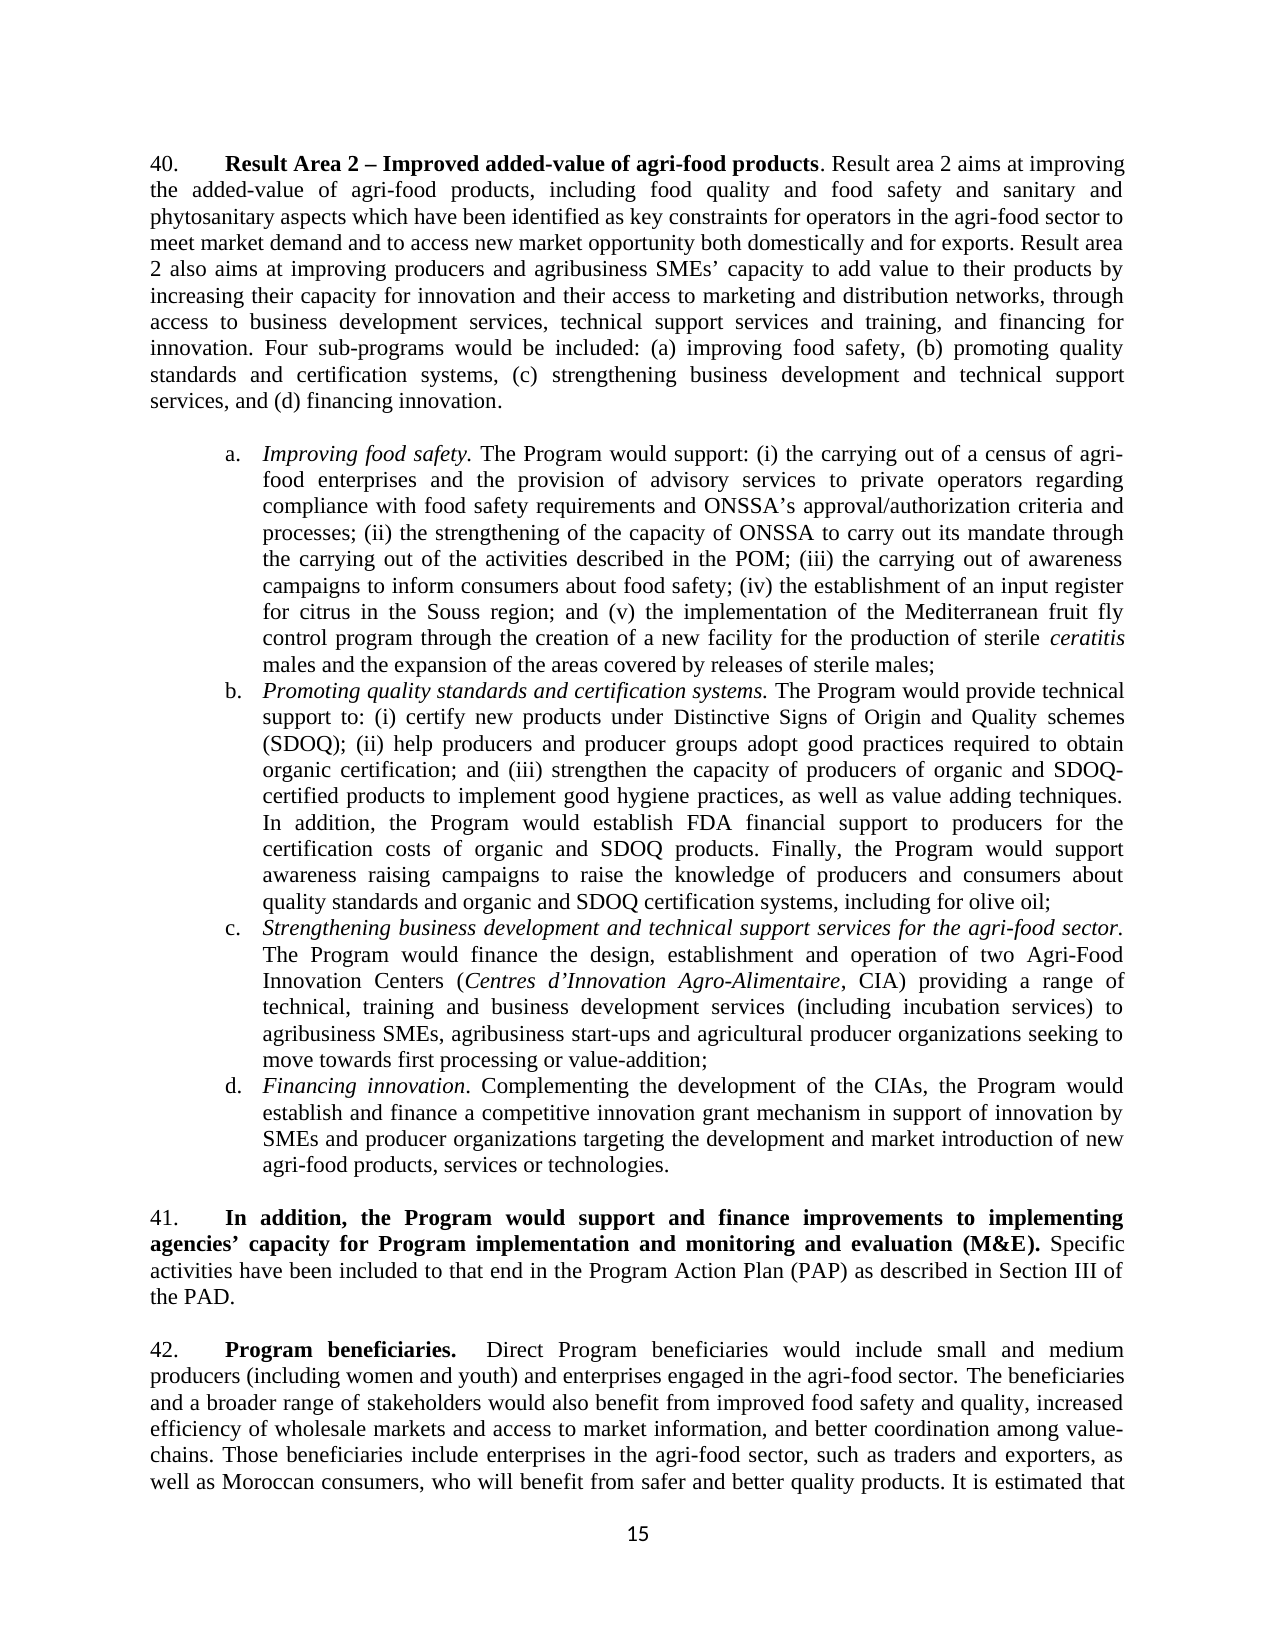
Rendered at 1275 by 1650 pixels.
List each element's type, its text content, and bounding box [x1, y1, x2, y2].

list Strengthening business development and technical support services for the agri-food sector. The Program would finance the design, establishment and operation of two Agri-Food Innovation Centers (Centres d’Innovation Agro-Alimentaire, CIA) providing a range of technical, training and business development services (including incubation services) to agribusiness SMEs, agribusiness start-ups and agricultural producer organizations seeking to move towards first processing or value-addition; [225, 914, 1125, 1072]
list Result Area 2 – Improved added-value of agri-food products. Result area 2 aims at improving the added-value of agri-food products, including food quality and food safety and sanitary and phytosanitary aspects which have been identified as key constraints for operators in the agri-food sector to meet market demand and to access new market opportunity both domestically and for exports. Result area 2 also aims at improving producers and agribusiness SMEs’ capacity to add value to their products by increasing their capacity for innovation and their access to marketing and distribution networks, through access to business development services, technical support services and training, and financing for innovation. Four sub-programs would be included: (a) improving food safety, (b) promoting quality standards and certification systems, (c) strengthening business development and technical support services, and (d) financing innovation. [150, 150, 1125, 413]
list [150, 1336, 1125, 1494]
list Improving food safety. The Program would support: (i) the carrying out of a census of agri-food enterprises and the provision of advisory services to private operators regarding compliance with food safety requirements and ONSSA’s approval/authorization criteria and processes; (ii) the strengthening of the capacity of ONSSA to carry out its mandate through the carrying out of the activities described in the POM; (iii) the carrying out of awareness campaigns to inform consumers about food safety; (iv) the establishment of an input register for citrus in the Souss region; and (v) the implementation of the Mediterranean fruit fly control program through the creation of a new facility for the production of sterile ceratitis males and the expansion of the areas covered by releases of sterile males; [225, 440, 1125, 677]
list Financing innovation. Complementing the development of the CIAs, the Program would establish and finance a competitive innovation grant mechanism in support of innovation by SMEs and producer organizations targeting the development and market introduction of new agri-food products, services or technologies. [225, 1072, 1125, 1178]
list In addition, the Program would support and finance improvements to implementing agencies’ capacity for Program implementation and monitoring and evaluation (M&E). Specific activities have been included to that end in the Program Action Plan (PAP) as described in Section III of the PAD. [150, 1204, 1125, 1309]
list Promoting quality standards and certification systems. The Program would provide technical support to: (i) certify new products under Distinctive Signs of Origin and Quality schemes (SDOQ); (ii) help producers and producer groups adopt good practices required to obtain organic certification; and (iii) strengthen the capacity of producers of organic and SDOQ-certified products to implement good hygiene practices, as well as value adding techniques. In addition, the Program would establish FDA financial support to producers for the certification costs of organic and SDOQ products. Finally, the Program would support awareness raising campaigns to raise the knowledge of producers and consumers about quality standards and organic and SDOQ certification systems, including for olive oil; [225, 677, 1125, 914]
